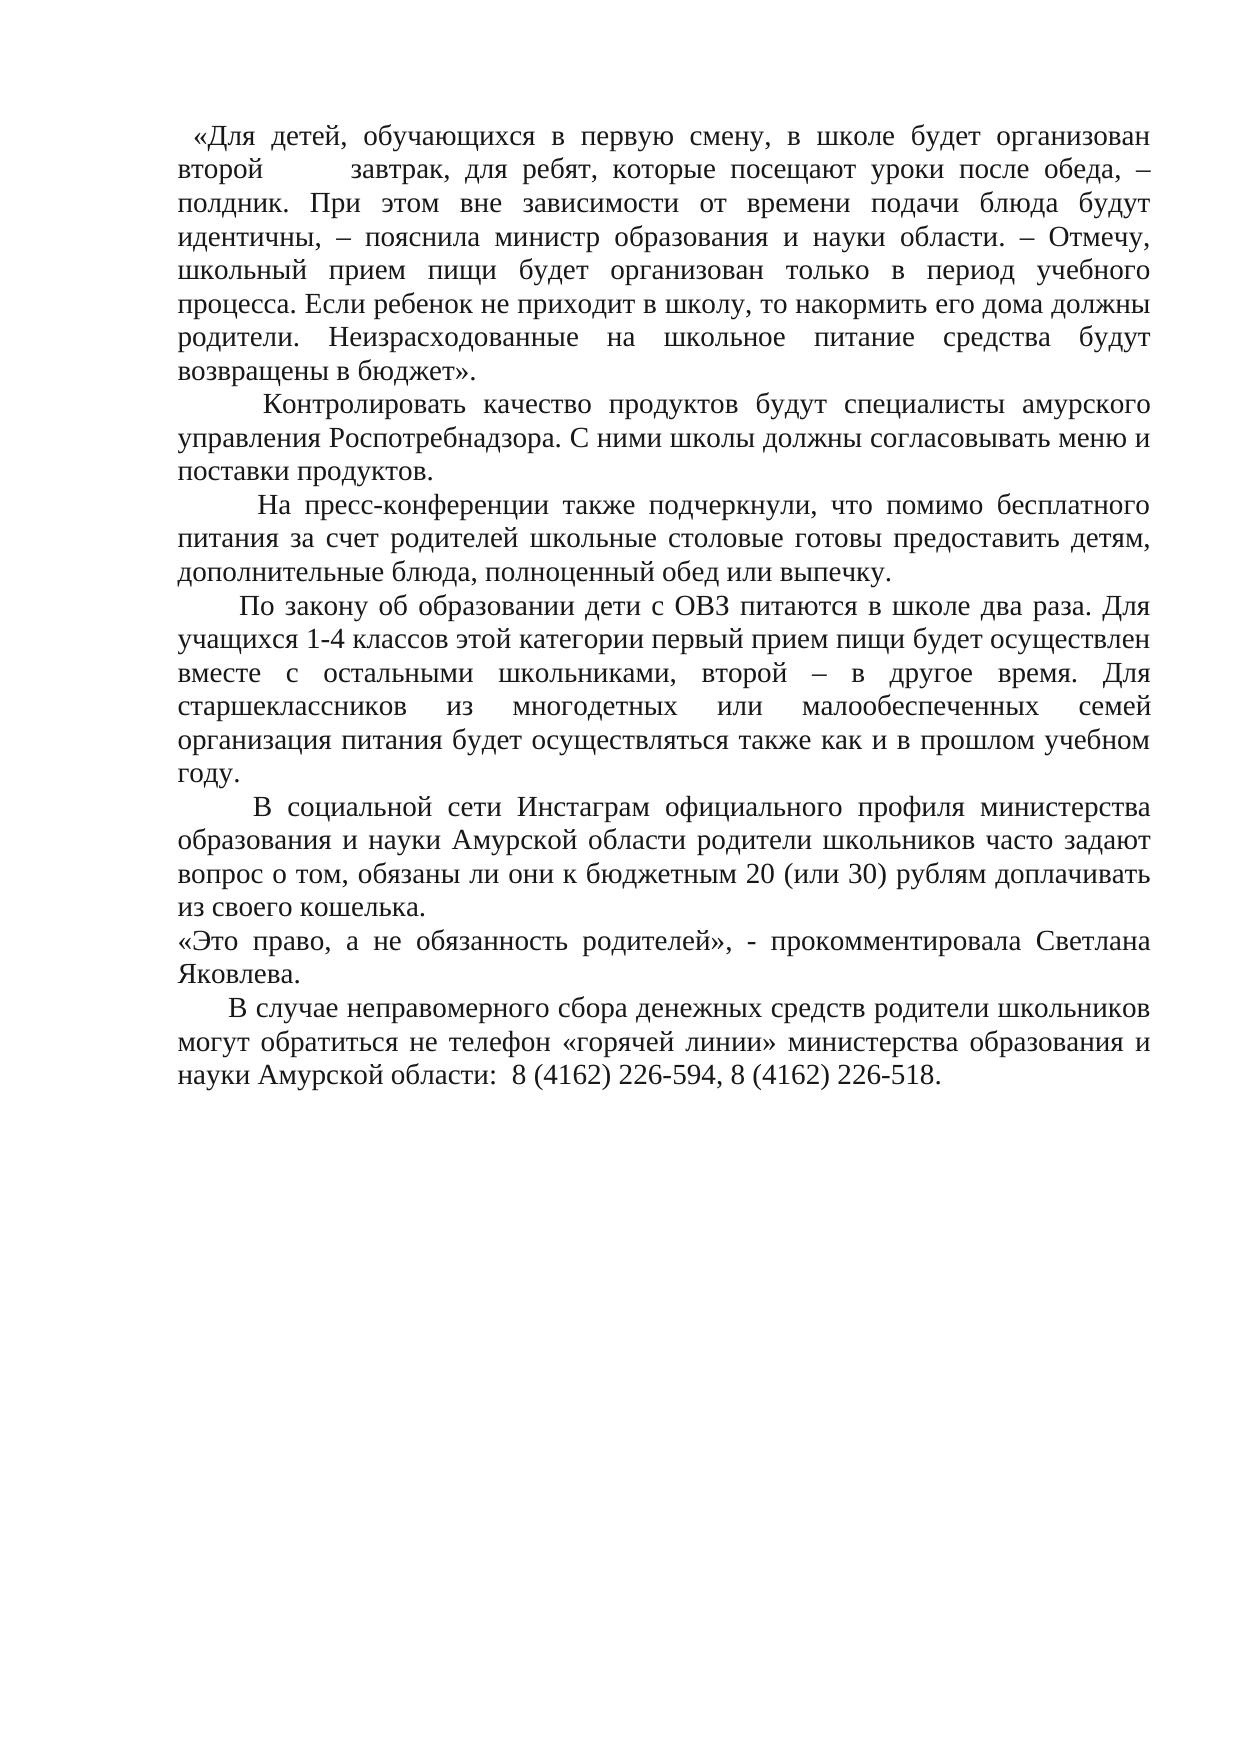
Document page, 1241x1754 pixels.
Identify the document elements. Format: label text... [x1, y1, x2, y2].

text «Для детей, обучающихся в первую смену, в школе будет организован второй завтрак, для ребят, которые посещают уроки после обеда, – полдник. При этом вне зависимости от времени подачи блюда будут идентичны, – пояснила министр образования и науки области. – Отмечу, школьный прием пищи будет организован только в период учебного процесса. Если ребенок не приходит в школу, то накормить его дома должны родители. Неизрасходованные на школьное питание средства будут возвращены в бюджет». [177, 118, 1152, 386]
text По закону об образовании дети с ОВЗ питаются в школе два раза. Для учащихся 1-4 классов этой категории первый прием пищи будет осуществлен вместе с остальными школьниками, второй – в другое время. Для старшеклассников из многодетных или малообеспеченных семей организация питания будет осуществляться также как и в прошлом учебном году. [177, 588, 1152, 789]
text В социальной сети Инстаграм официального профиля министерства образования и науки Амурской области родители школьников часто задают вопрос о том, обязаны ли они к бюджетным 20 (или 30) рублям доплачивать из своего кошелька. [177, 789, 1152, 923]
text На пресс-конференции также подчеркнули, что помимо бесплатного питания за счет родителей школьные столовые готовы предоставить детям, дополнительные блюда, полноценный обед или выпечку. [177, 487, 1152, 588]
text В случае неправомерного сбора денежных средств родители школьников могут обратиться не телефон «горячей линии» министерства образования и науки Амурской области: 8 (4162) 226-594, 8 (4162) 226-518. [177, 990, 1152, 1091]
text Контролировать качество продуктов будут специалисты амурского управления Роспотребнадзора. С ними школы должны согласовывать меню и поставки продуктов. [177, 386, 1152, 487]
text «Это право, а не обязанность родителей», - прокомментировала Светлана Яковлева. [177, 923, 1152, 990]
